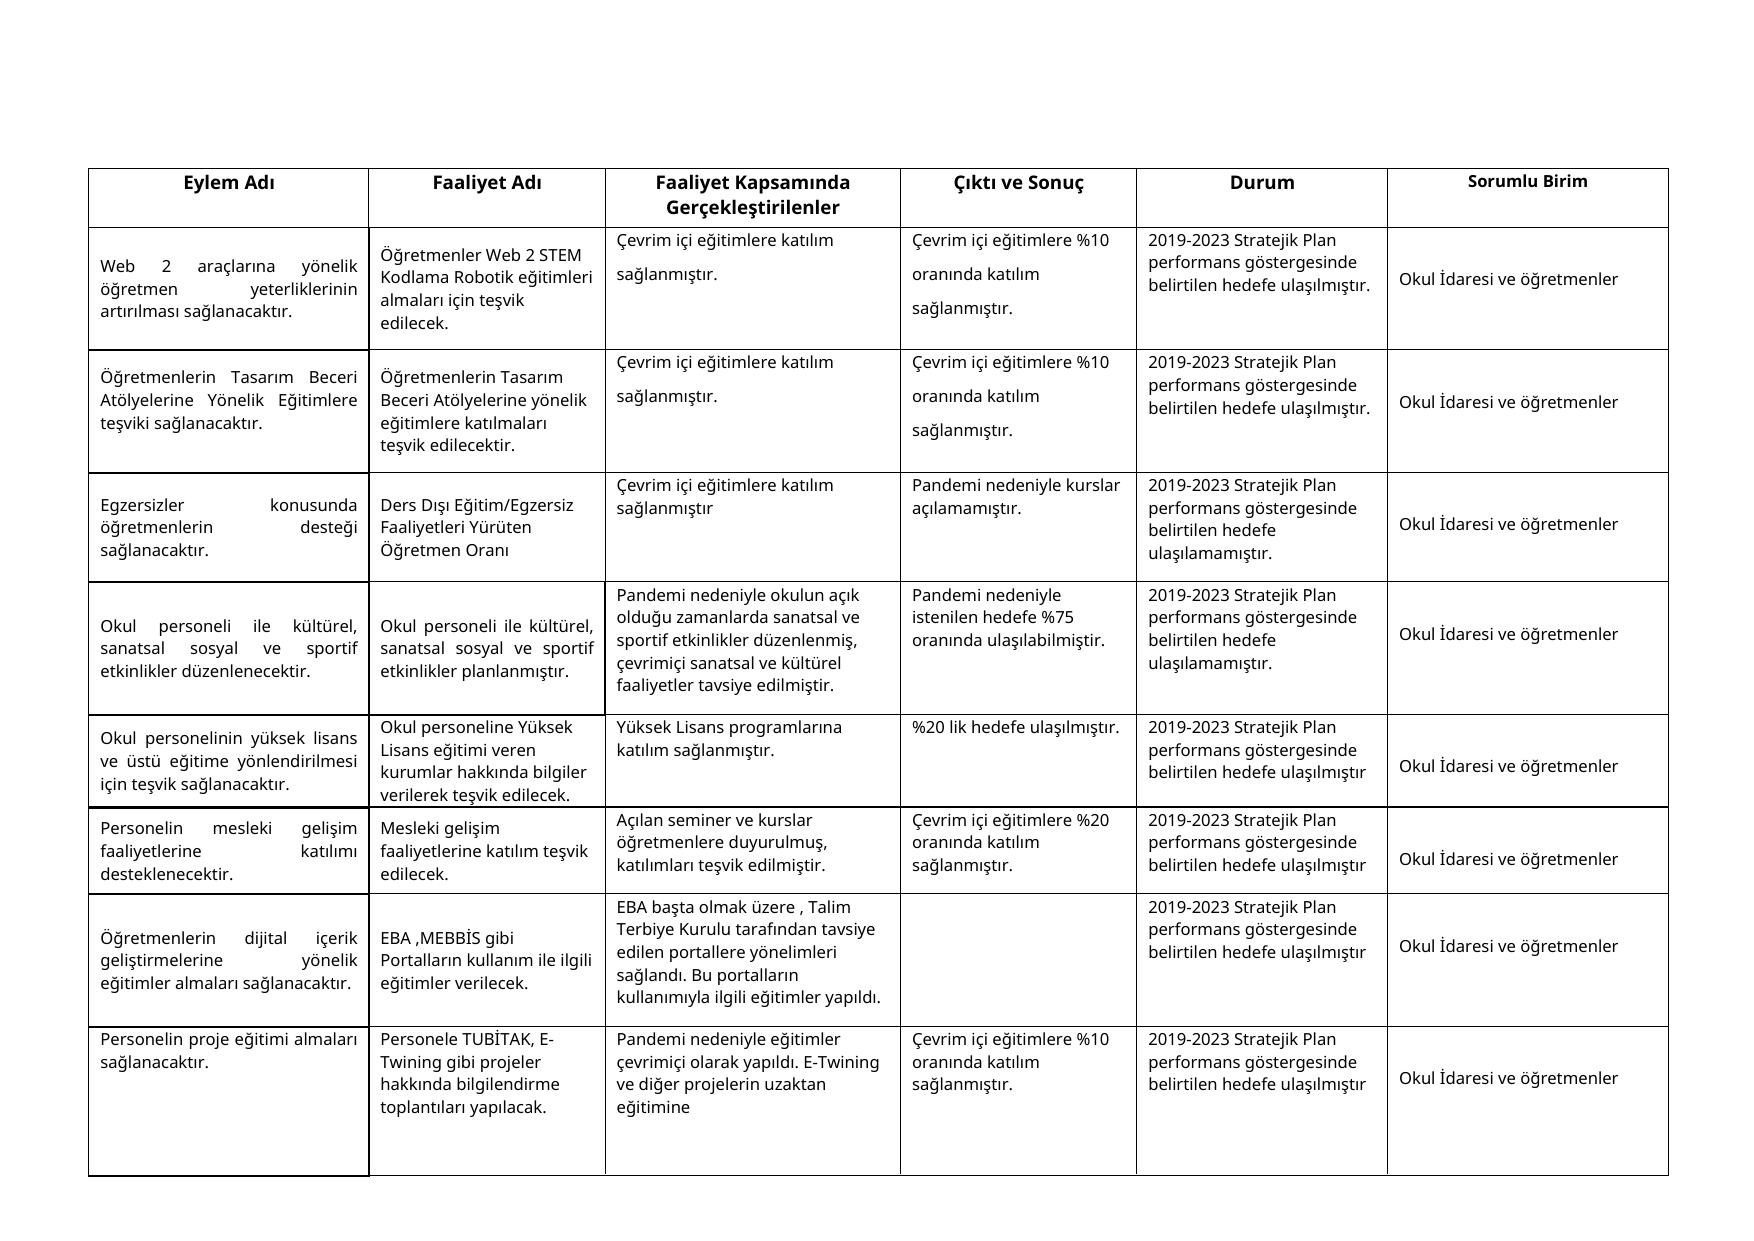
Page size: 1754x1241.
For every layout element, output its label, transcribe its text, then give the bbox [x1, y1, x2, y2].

table_cell EBA başta olmak üzere , Talim Terbiye Kurulu tarafından tavsiye edilen portallere yönelimleri sağlandı. Bu portalların kullanımıyla ilgili eğitimler yapıldı. [606, 894, 900, 1026]
table_cell Açılan seminer ve kurslar öğretmenlere duyurulmuş, katılımları teşvik edilmiştir. [606, 808, 900, 893]
table_cell Personelin mesleki gelişim faaliyetlerine katılımı desteklenecektir. [89, 809, 368, 893]
table_header Çıktı ve Sonuç [901, 169, 1136, 227]
table_cell Yüksek Lisans programlarına katılım sağlanmıştır. [606, 715, 900, 806]
table_cell EBA ,MEBBİS gibi Portalların kullanım ile ilgili eğitimler verilecek. [370, 894, 605, 1026]
table_cell Okul personelinin yüksek lisans ve üstü eğitime yönlendirilmesi için teşvik sağlanacaktır. [89, 716, 368, 806]
table_cell 2019-2023 Stratejik Plan performans göstergesinde belirtilen hedefe ulaşılmıştır [1137, 715, 1387, 806]
table_cell Pandemi nedeniyle istenilen hedefe %75 oranında ulaşılabilmiştir. [901, 582, 1136, 713]
table_cell Okul İdaresi ve öğretmenler [1388, 228, 1668, 349]
table_cell Okul İdaresi ve öğretmenler [1388, 894, 1668, 1026]
table_cell 2019-2023 Stratejik Plan performans göstergesinde belirtilen hedefe ulaşılmıştır [1137, 894, 1387, 1026]
table_cell Öğretmenlerin Tasarım Beceri Atölyelerine yönelik eğitimlere katılmaları teşvik edilecektir. [370, 350, 605, 472]
table_header Durum [1137, 169, 1387, 227]
table_header Faaliyet Kapsamında Gerçekleştirilenler [606, 169, 900, 227]
table_header Sorumlu Birim [1388, 169, 1668, 227]
table_cell 2019-2023 Stratejik Plan performans göstergesinde belirtilen hedefe ulaşılmıştır. [1137, 228, 1387, 349]
table_cell Web 2 araçlarına yönelik öğretmen yeterliklerinin artırılması sağlanacaktır. [89, 228, 368, 349]
table_cell [901, 894, 1136, 1026]
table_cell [901, 1027, 1136, 1174]
table_cell Öğretmenlerin dijital içerik geliştirmelerine yönelik eğitimler almaları sağlanacaktır. [89, 895, 368, 1026]
table_header Faaliyet Adı [369, 169, 605, 227]
table_cell 2019-2023 Stratejik Plan performans göstergesinde belirtilen hedefe ulaşılamamıştır. [1137, 582, 1387, 713]
table_cell %20 lik hedefe ulaşılmıştır. [901, 715, 1136, 806]
table_cell Ders Dışı Eğitim/Egzersiz Faaliyetleri Yürüten Öğretmen Oranı [370, 473, 605, 581]
table_cell Çevrim içi eğitimlere katılım sağlanmıştır. [606, 228, 900, 349]
table_cell Egzersizler konusunda öğretmenlerin desteği sağlanacaktır. [89, 474, 368, 581]
table_cell Okul İdaresi ve öğretmenler [1388, 473, 1668, 581]
table_cell Çevrim içi eğitimlere %10 oranında katılım sağlanmıştır. [901, 228, 1136, 349]
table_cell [1388, 1027, 1668, 1174]
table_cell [89, 1028, 368, 1174]
table_cell Çevrim içi eğitimlere %10 oranında katılım sağlanmıştır. [901, 350, 1136, 472]
table_cell 2019-2023 Stratejik Plan performans göstergesinde belirtilen hedefe ulaşılmıştır. [1137, 350, 1387, 472]
table_cell Çevrim içi eğitimlere katılım sağlanmıştır. [606, 350, 900, 472]
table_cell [606, 1027, 900, 1174]
table_cell Pandemi nedeniyle kurslar açılamamıştır. [901, 473, 1136, 581]
table_cell 2019-2023 Stratejik Plan performans göstergesinde belirtilen hedefe ulaşılmıştır [1137, 808, 1387, 893]
table_cell Okul İdaresi ve öğretmenler [1388, 350, 1668, 472]
table_cell Mesleki gelişim faaliyetlerine katılım teşvik edilecek. [370, 808, 605, 893]
table_cell Öğretmenlerin Tasarım Beceri Atölyelerine Yönelik Eğitimlere teşviki sağlanacaktır. [89, 351, 368, 472]
table_cell Okul İdaresi ve öğretmenler [1388, 715, 1668, 806]
table_cell Pandemi nedeniyle okulun açık olduğu zamanlarda sanatsal ve sportif etkinlikler düzenlenmiş, çevrimiçi sanatsal ve kültürel faaliyetler tavsiye edilmiştir. [606, 582, 900, 713]
table_cell Okul İdaresi ve öğretmenler [1388, 808, 1668, 893]
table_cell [1137, 1027, 1387, 1174]
table_cell Okul personeli ile kültürel, sanatsal sosyal ve sportif etkinlikler düzenlenecektir. [89, 583, 368, 713]
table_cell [370, 1027, 605, 1174]
table_cell Öğretmenler Web 2 STEM Kodlama Robotik eğitimleri almaları için teşvik edilecek. [370, 228, 605, 349]
table_header Eylem Adı [89, 169, 368, 227]
table_cell Okul İdaresi ve öğretmenler [1388, 582, 1668, 713]
table_cell Çevrim içi eğitimlere %20 oranında katılım sağlanmıştır. [901, 808, 1136, 893]
table_cell Çevrim içi eğitimlere katılım sağlanmıştır [606, 473, 900, 581]
table_cell Okul personeli ile kültürel, sanatsal sosyal ve sportif etkinlikler planlanmıştır. [370, 582, 604, 713]
table_cell Okul personeline Yüksek Lisans eğitimi veren kurumlar hakkında bilgiler verilerek teşvik edilecek. [370, 716, 605, 806]
table_cell 2019-2023 Stratejik Plan performans göstergesinde belirtilen hedefe ulaşılamamıştır. [1137, 473, 1387, 581]
